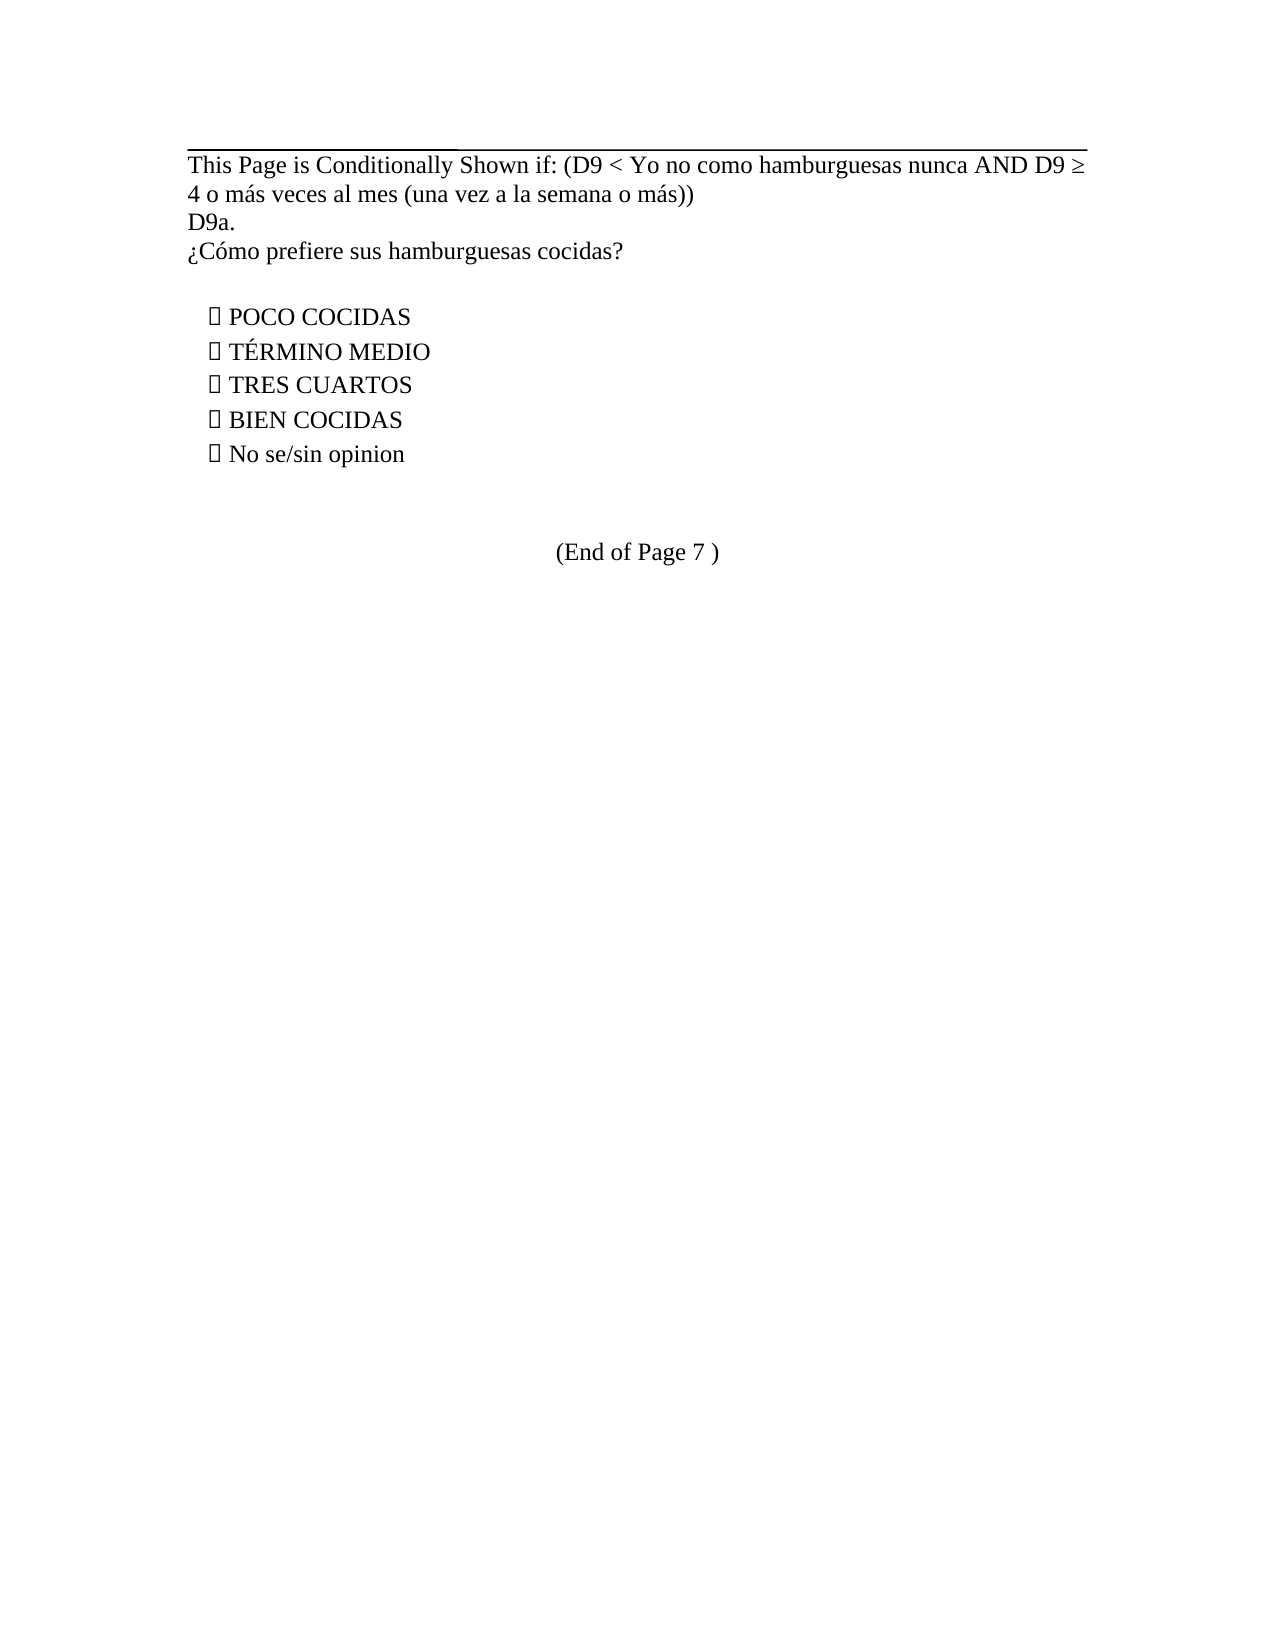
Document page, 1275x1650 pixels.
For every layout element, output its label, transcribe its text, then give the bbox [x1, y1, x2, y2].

text This Page is Conditionally Shown if: (D9 < Yo no como hamburguesas nunca AND D9 ≥ 4 o más veces al mes (una vez a la semana o más)) [187, 151, 1087, 207]
text  No se/sin opinion [187, 435, 1087, 469]
text (End of Page 7 ) [187, 537, 1087, 595]
text D9a. [187, 207, 1087, 236]
text  TÉRMINO MEDIO [187, 333, 1087, 367]
text  TRES CUARTOS [187, 367, 1087, 401]
text  BIEN COCIDAS [187, 401, 1087, 435]
text ¿Cómo prefiere sus hamburguesas cocidas? [187, 236, 1087, 265]
text  POCO COCIDAS [187, 299, 1087, 333]
